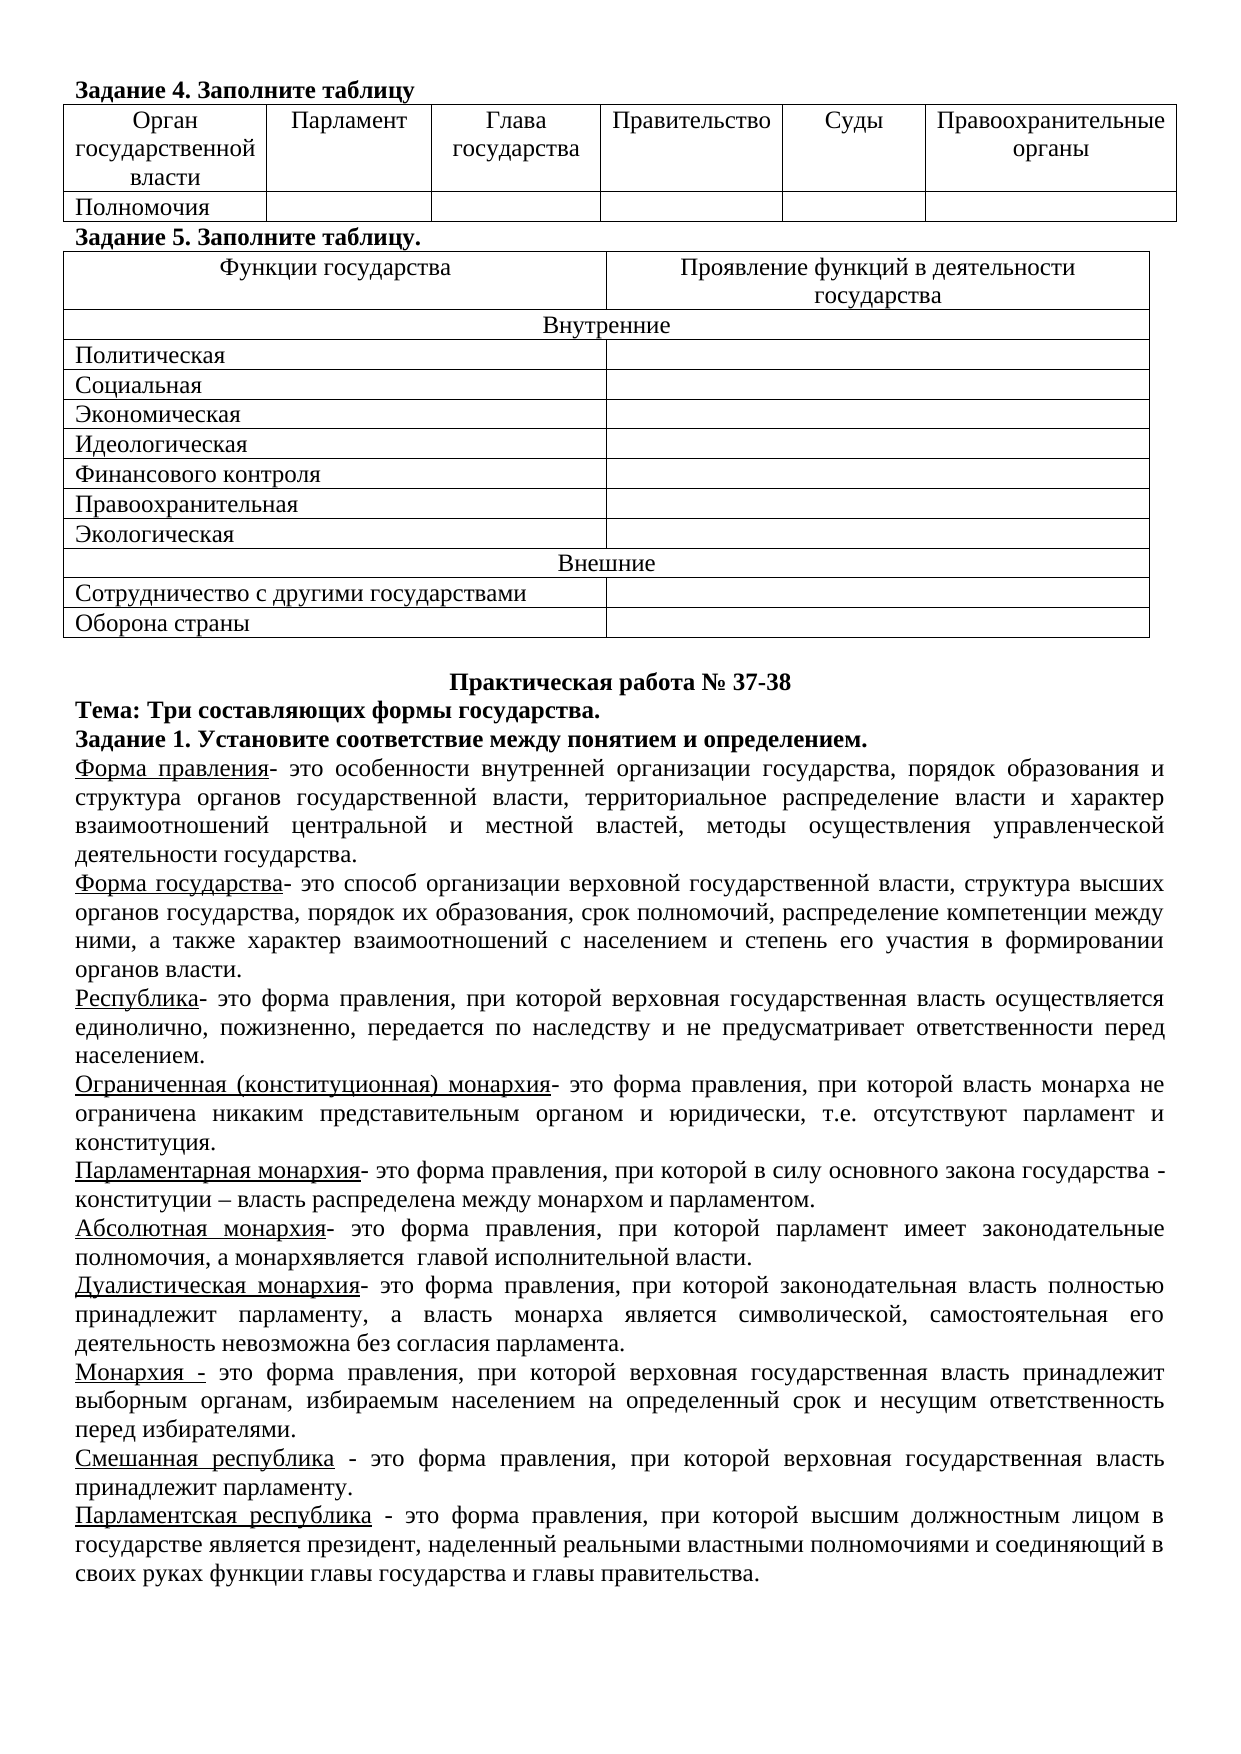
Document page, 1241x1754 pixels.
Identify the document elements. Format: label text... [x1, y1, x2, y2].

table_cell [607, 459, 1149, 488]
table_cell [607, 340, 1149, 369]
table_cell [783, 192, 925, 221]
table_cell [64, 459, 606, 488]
text Форма государства- это способ организации верховной государственной власти, структура высших органов государства, порядок их образования, срок полномочий, распределение компетенции между ними, а также характер взаимоотношений с населением и степень его участия в формировании органов власти. [75, 868, 1165, 983]
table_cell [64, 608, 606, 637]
text Парламентская республика - это форма правления, при которой высшим должностным лицом в государстве является президент, наделенный реальными властными полномочиями и соединяющий в своих руках функции главы государства и главы правительства. [75, 1500, 1165, 1587]
text Ограниченная (конституционная) монархия- это форма правления, при которой власть монарха не ограничена никаким представительным органом и юридически, т.е. отсутствуют парламент и конституция. [75, 1069, 1165, 1155]
text Задание 5. Заполните таблицу. [75, 222, 1165, 251]
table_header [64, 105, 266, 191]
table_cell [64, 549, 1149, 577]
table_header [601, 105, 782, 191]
text Задание 4. Заполните таблицу [75, 75, 1165, 104]
text Дуалистическая монархия- это форма правления, при которой законодательная власть полностью принадлежит парламенту, а власть монарха является символической, самостоятельная его деятельность невозможна без согласия парламента. [75, 1270, 1165, 1357]
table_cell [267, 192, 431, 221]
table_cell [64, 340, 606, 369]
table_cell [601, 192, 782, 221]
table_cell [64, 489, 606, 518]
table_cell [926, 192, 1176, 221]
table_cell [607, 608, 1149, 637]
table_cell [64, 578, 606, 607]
text Задание 1. Установите соответствие между понятием и определением. [75, 724, 1165, 753]
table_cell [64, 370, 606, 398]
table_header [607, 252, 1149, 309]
text Тема: Три составляющих формы государства. [75, 695, 1165, 724]
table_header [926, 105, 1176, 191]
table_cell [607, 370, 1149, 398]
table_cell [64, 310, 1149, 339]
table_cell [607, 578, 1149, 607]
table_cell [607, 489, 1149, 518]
text Парламентарная монархия- это форма правления, при которой в силу основного закона государства - конституции – власть распределена между монархом и парламентом. [75, 1155, 1165, 1213]
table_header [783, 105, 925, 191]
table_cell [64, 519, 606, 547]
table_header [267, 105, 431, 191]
text Смешанная республика - это форма правления, при которой верховная государственная власть принадлежит парламенту. [75, 1443, 1165, 1500]
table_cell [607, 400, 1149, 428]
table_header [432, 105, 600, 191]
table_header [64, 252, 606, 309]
text Практическая работа № 37-38 [75, 667, 1165, 695]
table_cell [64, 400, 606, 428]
text Абсолютная монархия- это форма правления, при которой парламент имеет законодательные полномочия, а монархявляется главой исполнительной власти. [75, 1213, 1165, 1270]
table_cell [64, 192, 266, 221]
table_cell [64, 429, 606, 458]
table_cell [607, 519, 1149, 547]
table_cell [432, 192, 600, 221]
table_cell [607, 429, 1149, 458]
text Форма правления- это особенности внутренней организации государства, порядок образования и структура органов государственной власти, территориальное распределение власти и характер взаимоотношений центральной и местной властей, методы осуществления управленческой деятельности государства. [75, 753, 1165, 868]
text Монархия - это форма правления, при которой верховная государственная власть принадлежит выборным органам, избираемым населением на определенный срок и несущим ответственность перед избирателями. [75, 1357, 1165, 1443]
text Республика- это форма правления, при которой верховная государственная власть осуществляется единолично, пожизненно, передается по наследству и не предусматривает ответственности перед населением. [75, 983, 1165, 1069]
